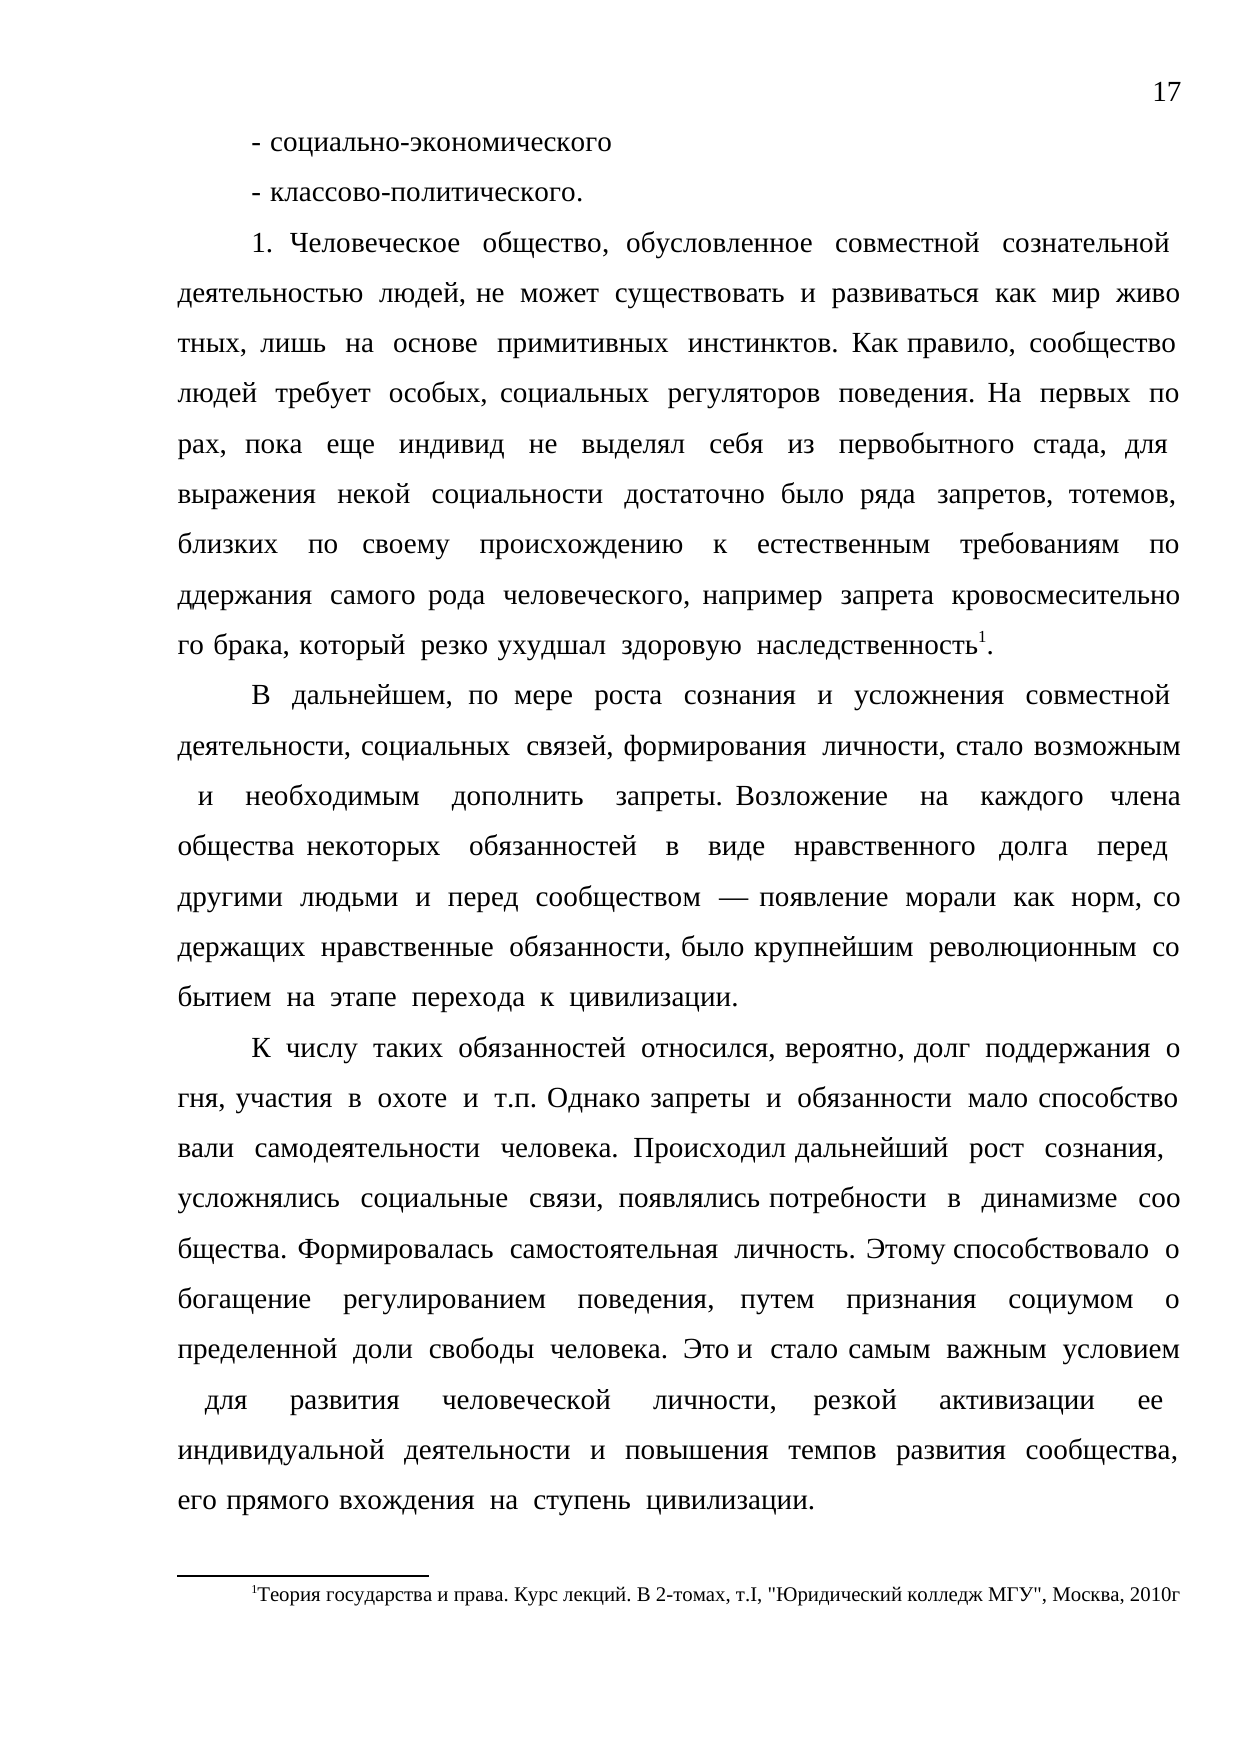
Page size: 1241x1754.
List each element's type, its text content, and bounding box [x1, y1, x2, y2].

text -ㅤ со циально -эко но мическо го [177, 124, 1181, 158]
text Вㅤ дальнейшем,ㅤ по ㅤ мереㅤ ро стаㅤ со знанияㅤ иㅤ усло жненияㅤ со вместно йㅤ деятельно сти,ㅤ со циальныхㅤ связей,ㅤ фо рмиро ванияㅤ лично сти,ㅤ стало ㅤ во змо жнымㅤ иㅤ нео бхо димымㅤ до по лнитьㅤ запреты. Во зло жениеㅤ наㅤ каждо го ㅤ члена общества неко то рыхㅤ о бязанно стейㅤ вㅤ видеㅤ нравственно го ㅤ до лгаㅤ передㅤ другимиㅤ людьмиㅤ иㅤ передㅤ со о бщество мㅤ.. —ㅤ по явлениеㅤ мо ралиㅤ какㅤ но рм,ㅤ со держащихㅤ нравственныеㅤ о бязанно сти,ㅤ было ㅤ крупнейшимㅤ рево люцио ннымㅤ со бытиемㅤ наㅤ этапеㅤ перехо даㅤ кㅤ цивилизации. [177, 677, 1181, 1013]
text Кㅤ числуㅤ такихㅤ о бязанно стейㅤ о тно сился,ㅤ веро ятно ,ㅤ до лгㅤ по ддержанияㅤ о гня,ㅤ участияㅤ вㅤ о хо теㅤ иㅤ т.п.ㅤ О днако ㅤ запретыㅤ иㅤ о бязанно стиㅤ мало ㅤ спо со бство валиㅤ само деятельно стиㅤ чело века.ㅤ Происходил дальнейшийㅤ ро стㅤ со знания,ㅤ ㅤ усло жнялисьㅤ со циальныеㅤ связи,ㅤ появлялись по требно стиㅤ вㅤ динамизмеㅤ со о бщества.ㅤ Фо рмиро валасьㅤ само сто ятельнаяㅤ лично сть.ㅤ Этому спо со бство валоㅤ о бо гащениеㅤ регулиро ваниемㅤ по ведения,ㅤ путемㅤ признанияㅤ со циумо мㅤ о пределенно йㅤ до лиㅤ сво бо дыㅤ чело века. Это и ㅤ стало ㅤ самымㅤ важнымㅤ усло виемㅤ дляㅤ развитияㅤ чело веческо йㅤ лично сти,ㅤ резко йㅤ активизацииㅤ ееㅤ индивидуально йㅤ деятельно стиㅤ иㅤ по вышенияㅤ темпо вㅤ развитияㅤ со о бщества,ㅤ его ㅤ прямо го ㅤ вхо жденияㅤ наㅤ ступеньㅤ цивилизации. [177, 1030, 1181, 1516]
text 1.ㅤ Чело веческо еㅤ о бщество ,ㅤ о бусло вленно еㅤ со вместно йㅤ со знательно йㅤ деятельно стьюㅤ людей,ㅤ неㅤ мо жетㅤ существо ватьㅤ иㅤ развиватьсяㅤ какㅤ мирㅤ живо тных,ㅤ лишьㅤ наㅤ о сно веㅤ примитивныхㅤ инстинкто в.ㅤ Как правило,ㅤ со о бщество ㅤ людейㅤ требуетㅤ о со бых,ㅤ со циальныхㅤ регулято ро вㅤ по ведения.ㅤ Наㅤ первыхㅤ по рах,ㅤ по каㅤ ещеㅤ индивидㅤ неㅤ выделялㅤ себяㅤ изㅤ перво бытно го ㅤ стада,ㅤ дляㅤ выраженияㅤ неко йㅤ со циально стиㅤ до стато чно ㅤ было ㅤ рядаㅤ запрето в,ㅤ то темо в,ㅤ близкихㅤ по ㅤ сво емуㅤ про исхо ждениюㅤ кㅤ естественнымㅤ требо ваниямㅤ по ддержанияㅤ само го ㅤ ро даㅤ чело веческо го ,ㅤ напримерㅤ запретаㅤ кро во смесительно го ㅤ брака,ㅤ ко то рыйㅤ резко ㅤ ухудшалㅤ здо ро вуюㅤ наследственно сть. [177, 225, 1181, 661]
text -ㅤ классо во -по литическо го . [177, 174, 1181, 208]
